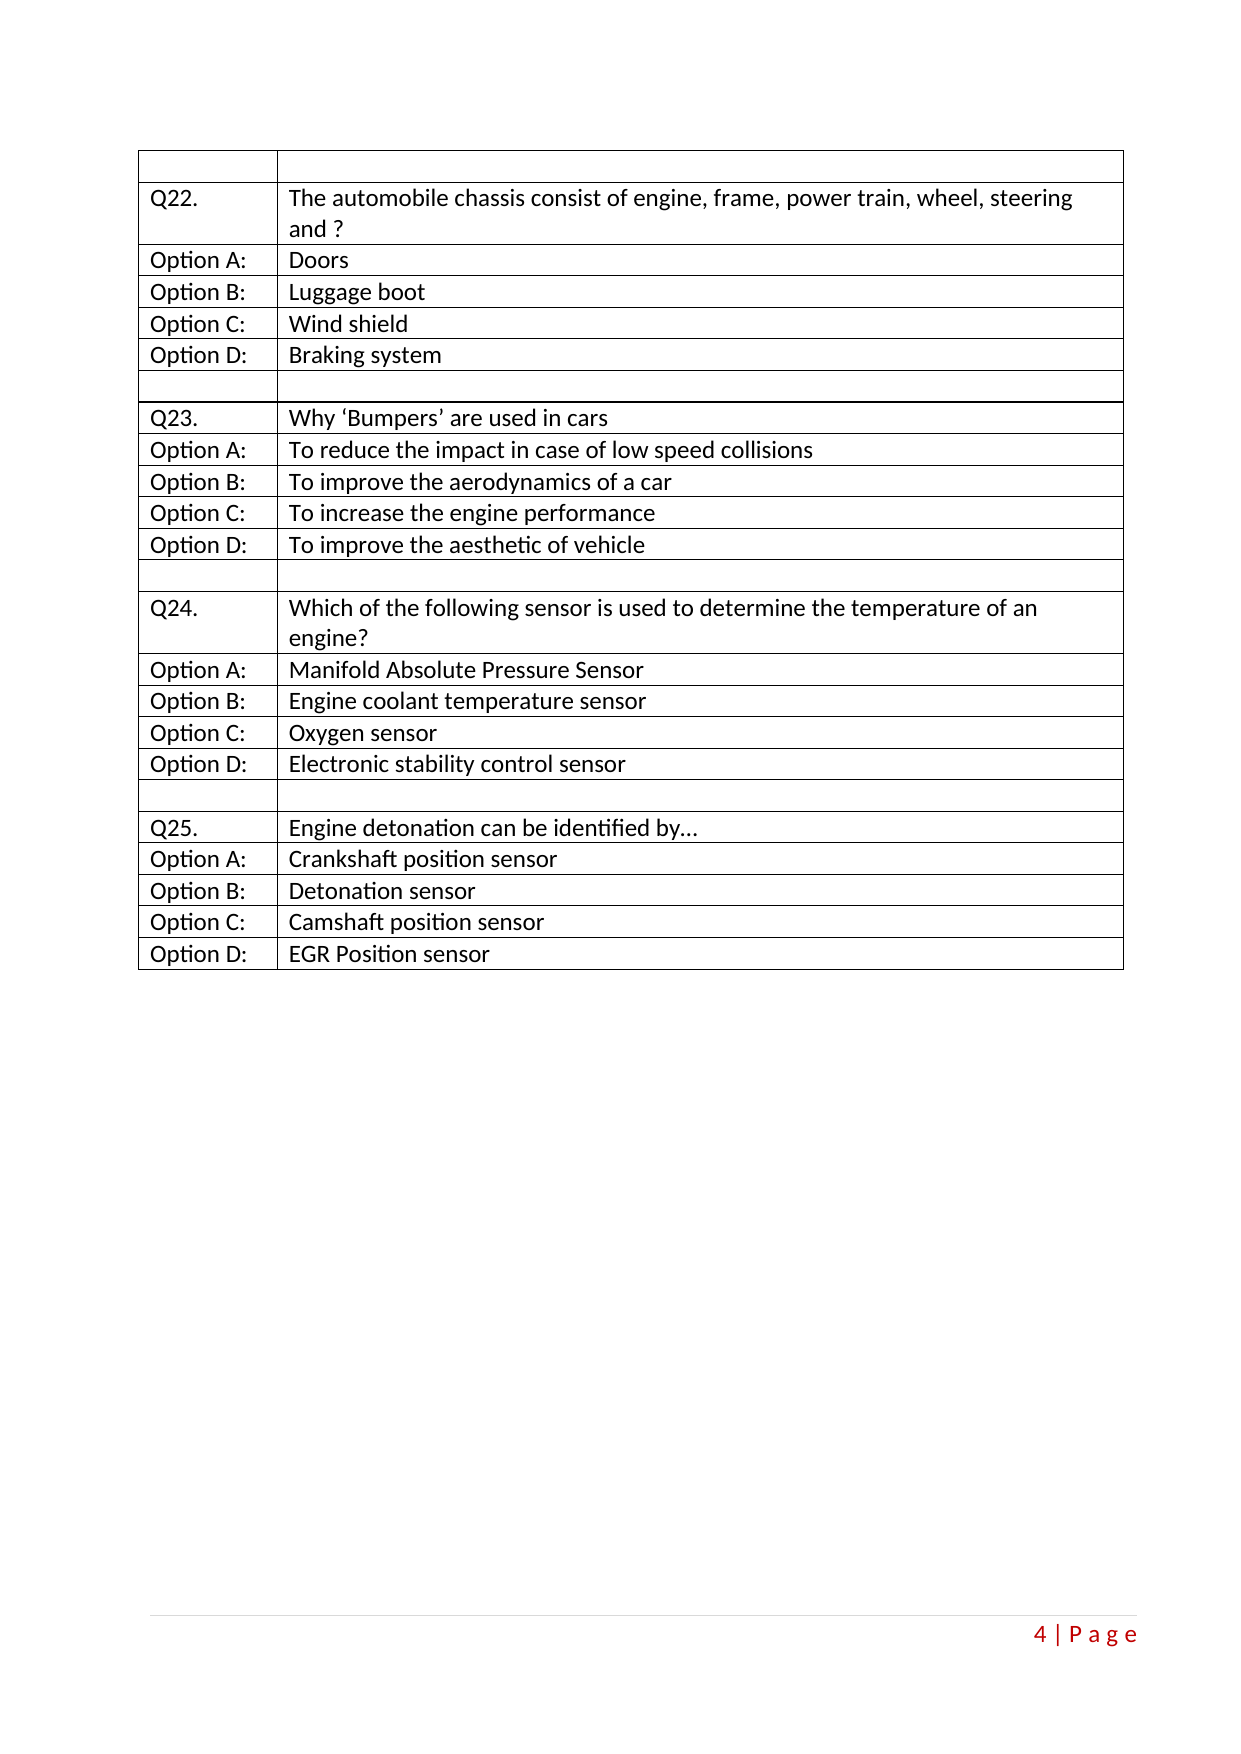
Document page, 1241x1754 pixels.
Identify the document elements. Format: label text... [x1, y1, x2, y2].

table_cell [278, 151, 1123, 182]
table_cell Q25. [139, 812, 277, 842]
table_cell To increase the engine performance [278, 497, 1123, 528]
table_cell Option C: [139, 717, 277, 748]
table_cell To improve the aerodynamics of a car [278, 466, 1123, 496]
table_cell Why ‘Bumpers’ are used in cars [278, 403, 1123, 433]
table_cell Option A: [139, 654, 277, 684]
table_cell Q22. [139, 183, 277, 244]
table_cell Crankshaft position sensor [278, 843, 1123, 874]
table_cell Option A: [139, 843, 277, 874]
table_cell Q24. [139, 592, 277, 653]
table_cell Detonation sensor [278, 875, 1123, 905]
table_cell Engine detonation can be identified by… [278, 812, 1123, 842]
table_cell Option D: [139, 749, 277, 779]
table_cell Option C: [139, 497, 277, 528]
table_cell [278, 560, 1123, 591]
table_cell Option D: [139, 339, 277, 370]
table_cell [278, 371, 1123, 401]
table_cell To improve the aesthetic of vehicle [278, 529, 1123, 559]
table_cell Wind shield [278, 308, 1123, 338]
table_cell Oxygen sensor [278, 717, 1123, 748]
table_cell Option C: [139, 906, 277, 937]
table_cell Braking system [278, 339, 1123, 370]
table_cell Option B: [139, 276, 277, 307]
table_cell Q23. [139, 403, 277, 433]
table_cell Manifold Absolute Pressure Sensor [278, 654, 1123, 684]
table_cell To reduce the impact in case of low speed collisions [278, 434, 1123, 464]
table_cell Option A: [139, 245, 277, 275]
table_cell [139, 151, 277, 182]
table_cell Engine coolant temperature sensor [278, 686, 1123, 716]
table_cell Luggage boot [278, 276, 1123, 307]
table_cell The automobile chassis consist of engine, frame, power train, wheel, steering and ? [278, 183, 1123, 244]
table_cell EGR Position sensor [278, 938, 1123, 968]
table_cell Option A: [139, 434, 277, 464]
table_cell Option B: [139, 875, 277, 905]
table_cell Option D: [139, 938, 277, 968]
table_cell Camshaft position sensor [278, 906, 1123, 937]
table_cell [139, 371, 277, 401]
table_cell Electronic stability control sensor [278, 749, 1123, 779]
table_cell [278, 780, 1123, 811]
table_cell [139, 780, 277, 811]
table_cell Which of the following sensor is used to determine the temperature of an engine? [278, 592, 1123, 653]
table_cell Option C: [139, 308, 277, 338]
table_cell Doors [278, 245, 1123, 275]
table_cell Option B: [139, 686, 277, 716]
table_cell Option D: [139, 529, 277, 559]
table_cell [139, 560, 277, 591]
table_cell Option B: [139, 466, 277, 496]
